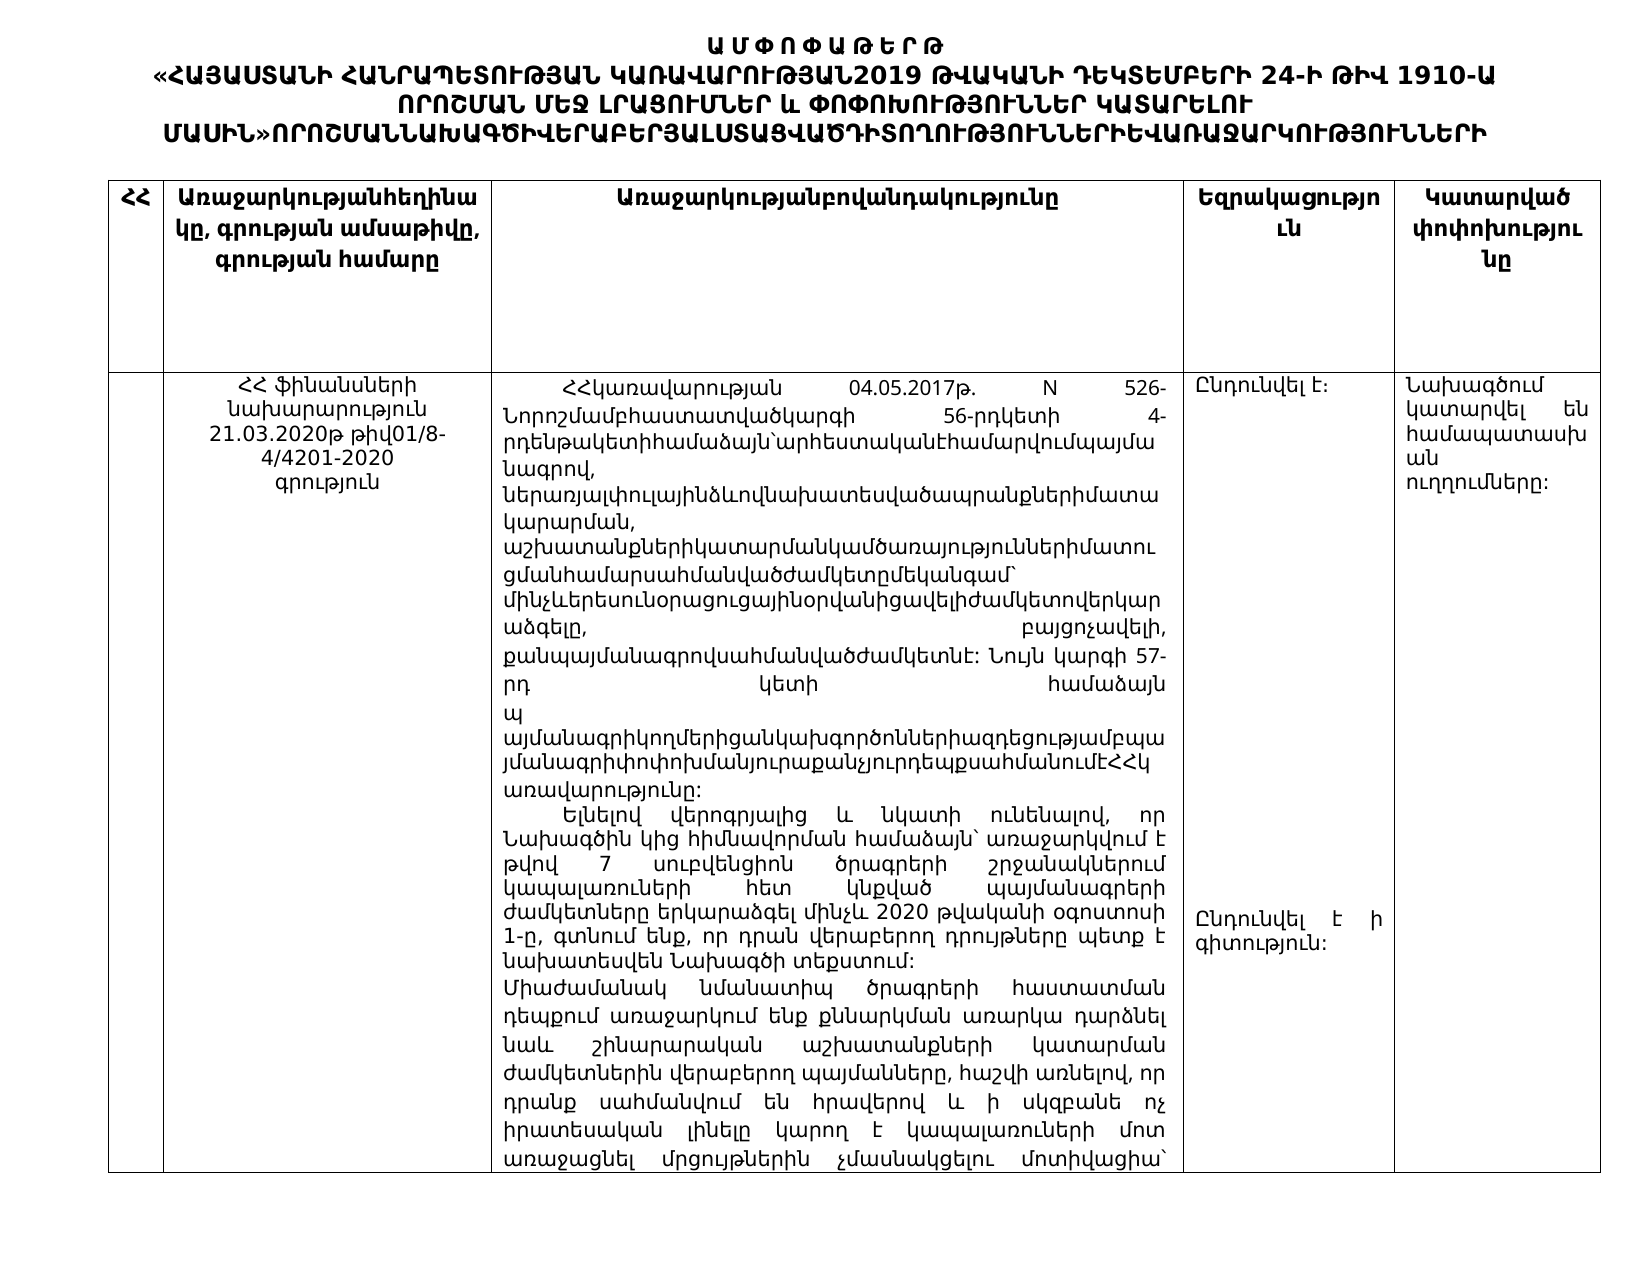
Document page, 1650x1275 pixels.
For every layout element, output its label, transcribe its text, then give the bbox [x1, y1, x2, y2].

table_header Կատարված փոփոխությունը [1395, 181, 1600, 372]
table_header Առաջարկությանհեղինակը, գրության ամսաթիվը, գրության համարը [164, 181, 491, 372]
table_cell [492, 373, 1183, 1172]
table_cell [109, 373, 163, 1172]
table_header Առաջարկությանբովանդակությունը [492, 181, 1183, 372]
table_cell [164, 373, 491, 1172]
text «ՀԱՅԱՍՏԱՆԻ ՀԱՆՐԱՊԵՏՈՒԹՅԱՆ ԿԱՌԱՎԱՐՈՒԹՅԱՆ2019 ԹՎԱԿԱՆԻ ԴԵԿՏԵՄԲԵՐԻ 24-Ի ԹԻՎ 1910-Ա ՈՐՈՇՄԱՆ ՄԵՋ ԼՐԱՑՈՒՄՆԵՐ և ՓՈՓՈԽՈՒԹՅՈՒՆՆԵՐ ԿԱՏԱՐԵԼՈՒ ՄԱՍԻՆ»ՈՐՈՇՄԱՆՆԱԽԱԳԾԻՎԵՐԱԲԵՐՅԱԼՍՏԱՑՎԱԾԴԻՏՈՂՈՒԹՅՈՒՆՆԵՐԻԵՎԱՌԱՋԱՐԿՈՒԹՅՈՒՆՆԵՐԻ [150, 61, 1500, 148]
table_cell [1184, 373, 1394, 1172]
text Ա Մ Փ Ո Փ Ա Թ Ե Ր Թ [150, 29, 1500, 61]
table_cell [1395, 373, 1600, 1172]
table_header ՀՀ [109, 181, 163, 372]
table_header Եզրակացություն [1184, 181, 1394, 372]
